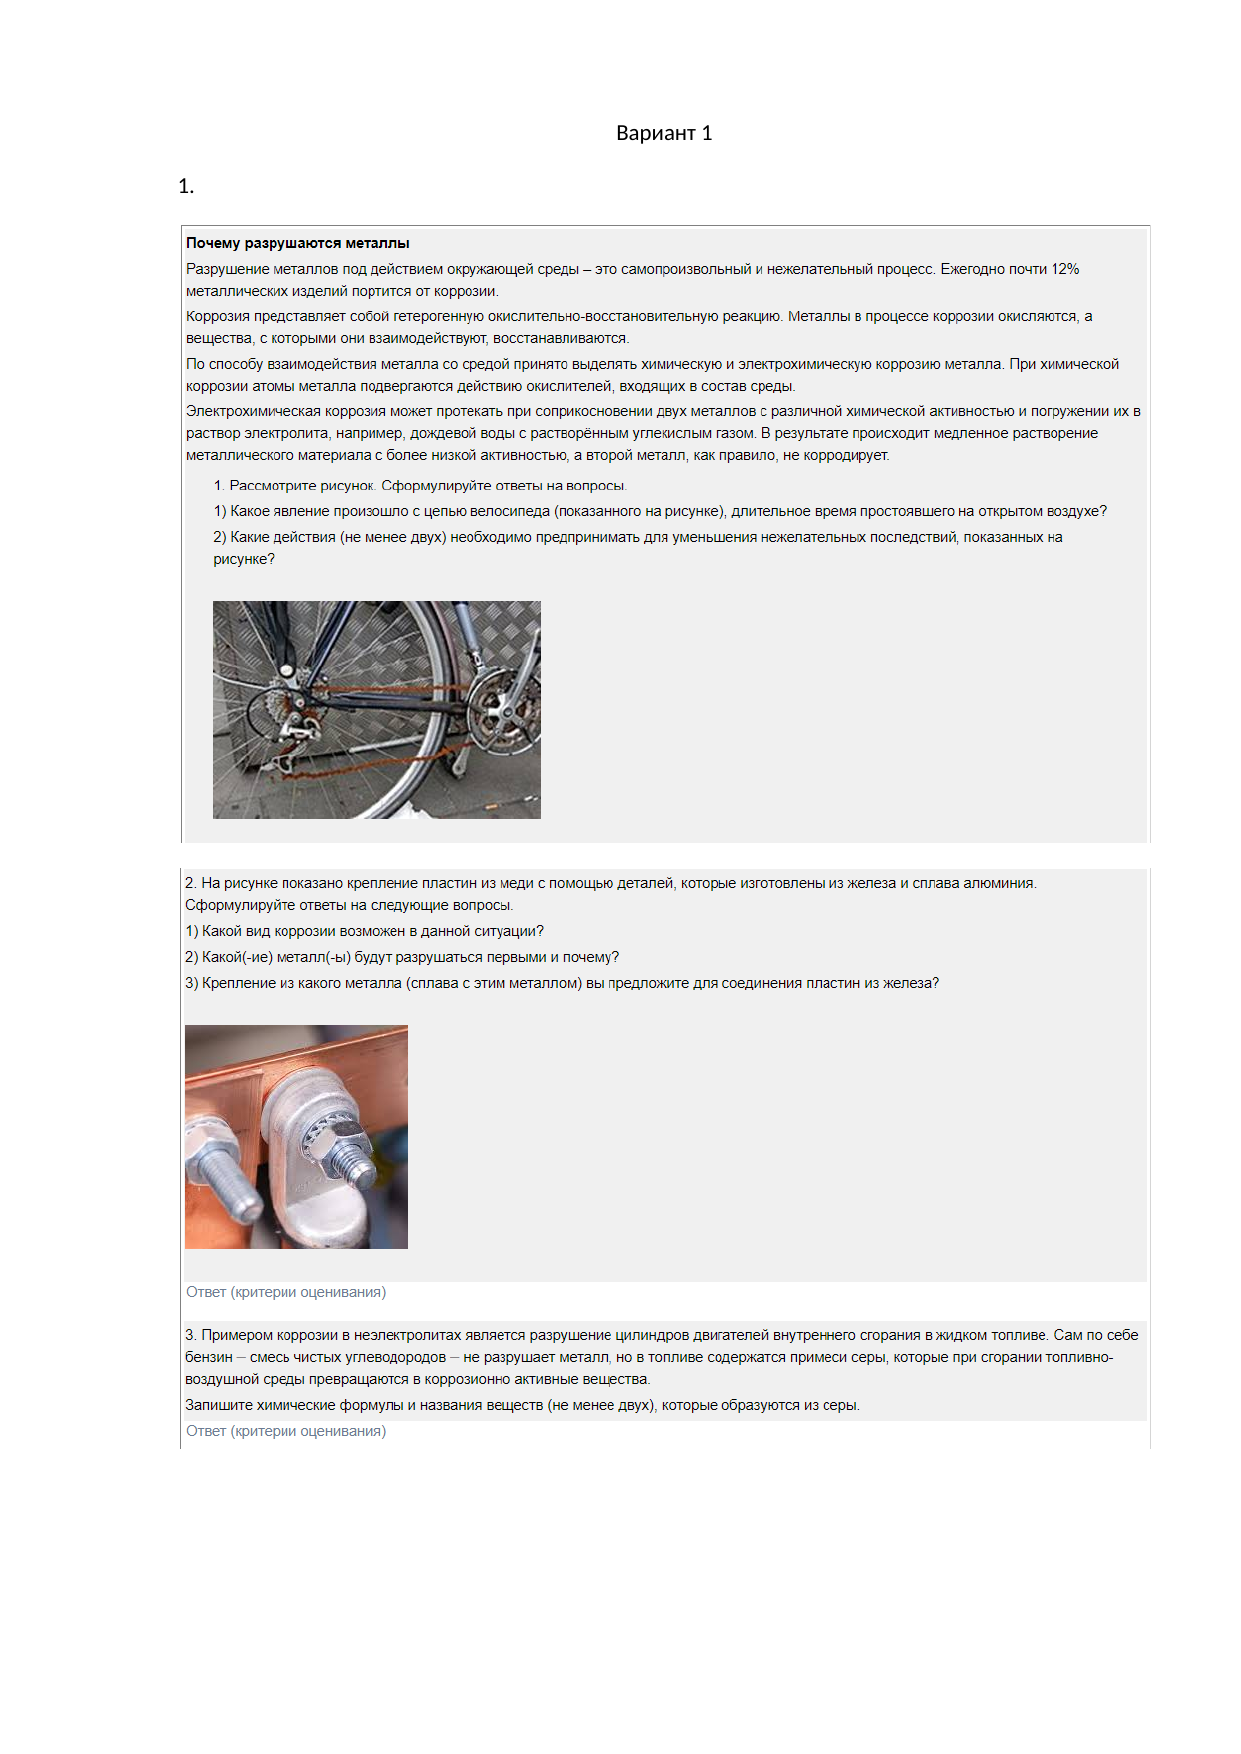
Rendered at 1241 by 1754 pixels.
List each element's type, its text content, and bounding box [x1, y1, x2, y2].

picture [177, 224, 1151, 844]
picture [177, 868, 1151, 1449]
text Вариант 1 [177, 118, 1152, 146]
text 1. [177, 171, 1152, 199]
